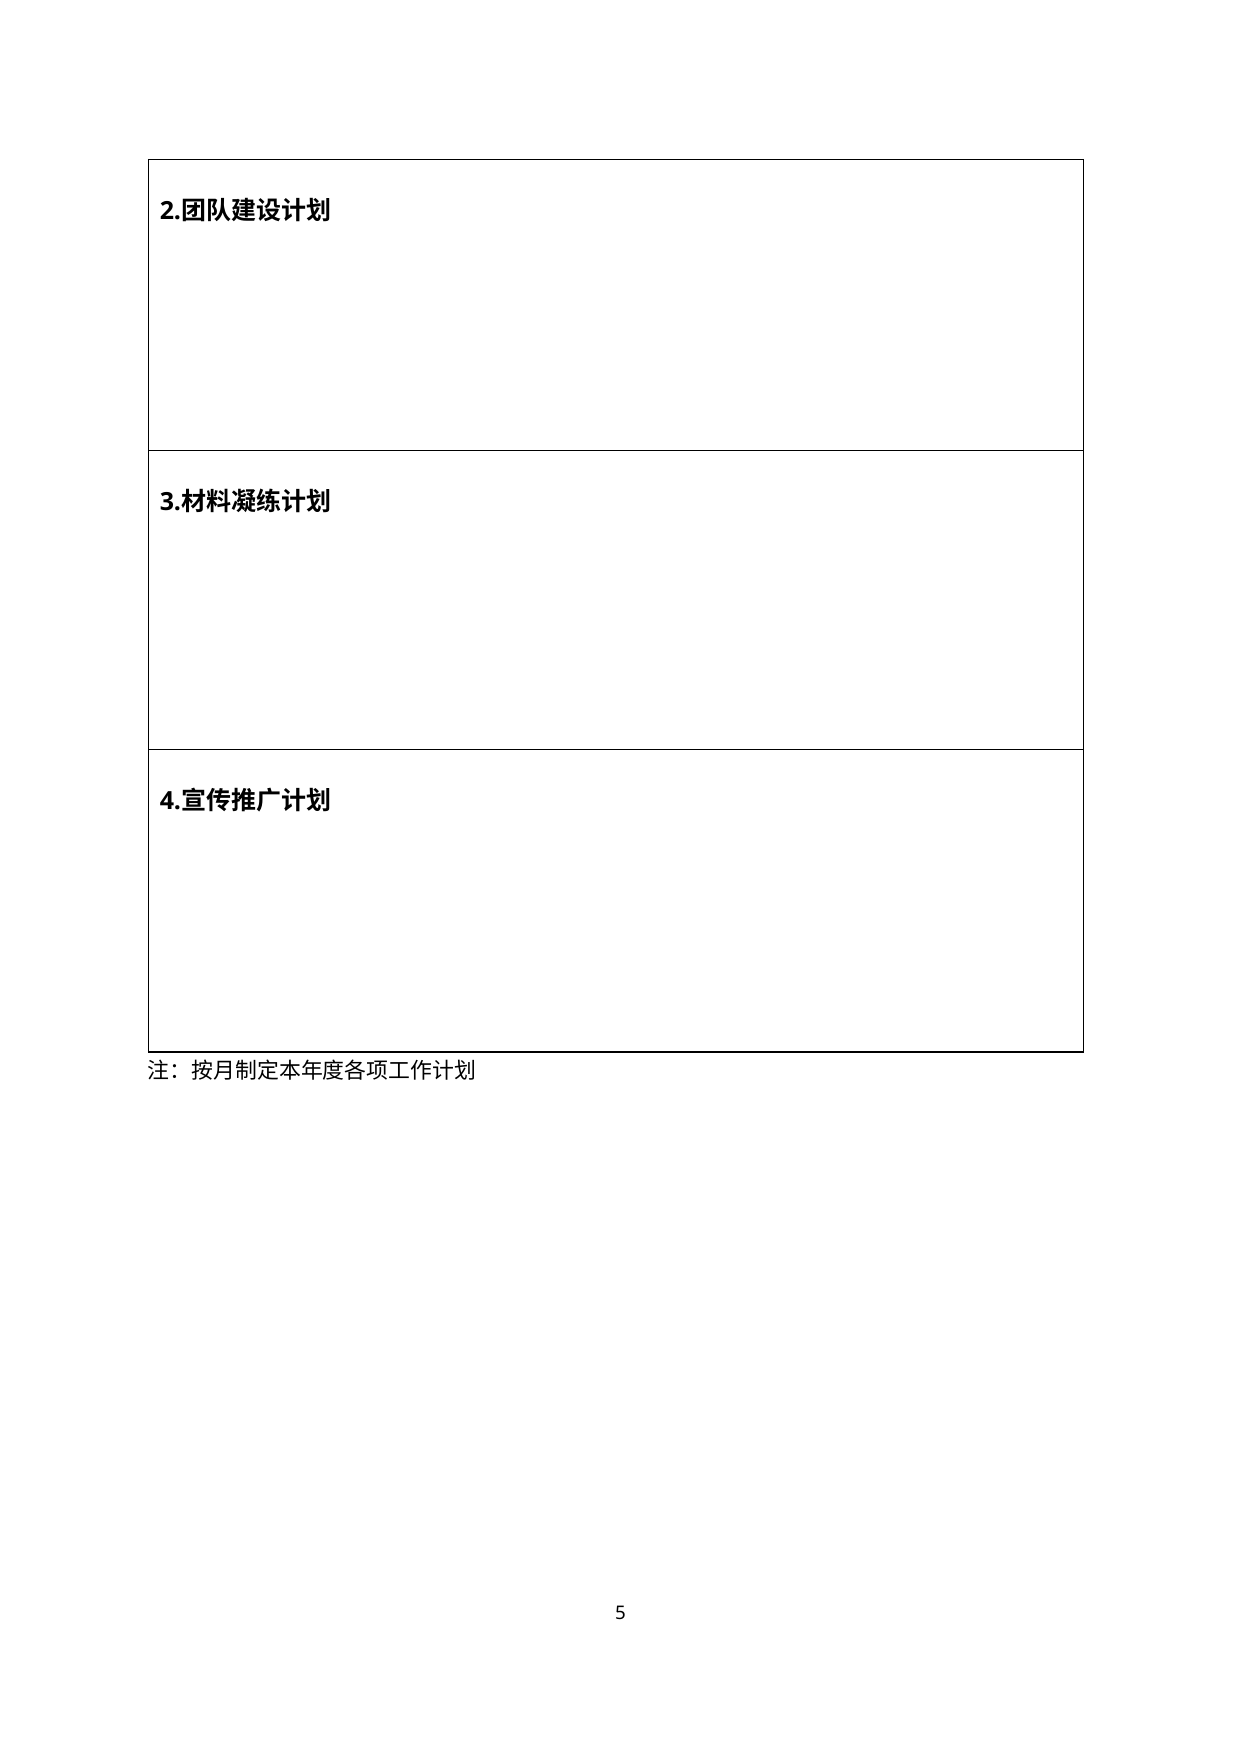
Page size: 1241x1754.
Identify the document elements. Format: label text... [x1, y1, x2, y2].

table_cell 3.材料凝练计划 [149, 451, 1083, 749]
list 注：按月制定本年度各项工作计划 [148, 1052, 1092, 1085]
table_cell 2.团队建设计划 [149, 160, 1083, 450]
table_cell 4.宣传推广计划 [149, 750, 1083, 1051]
